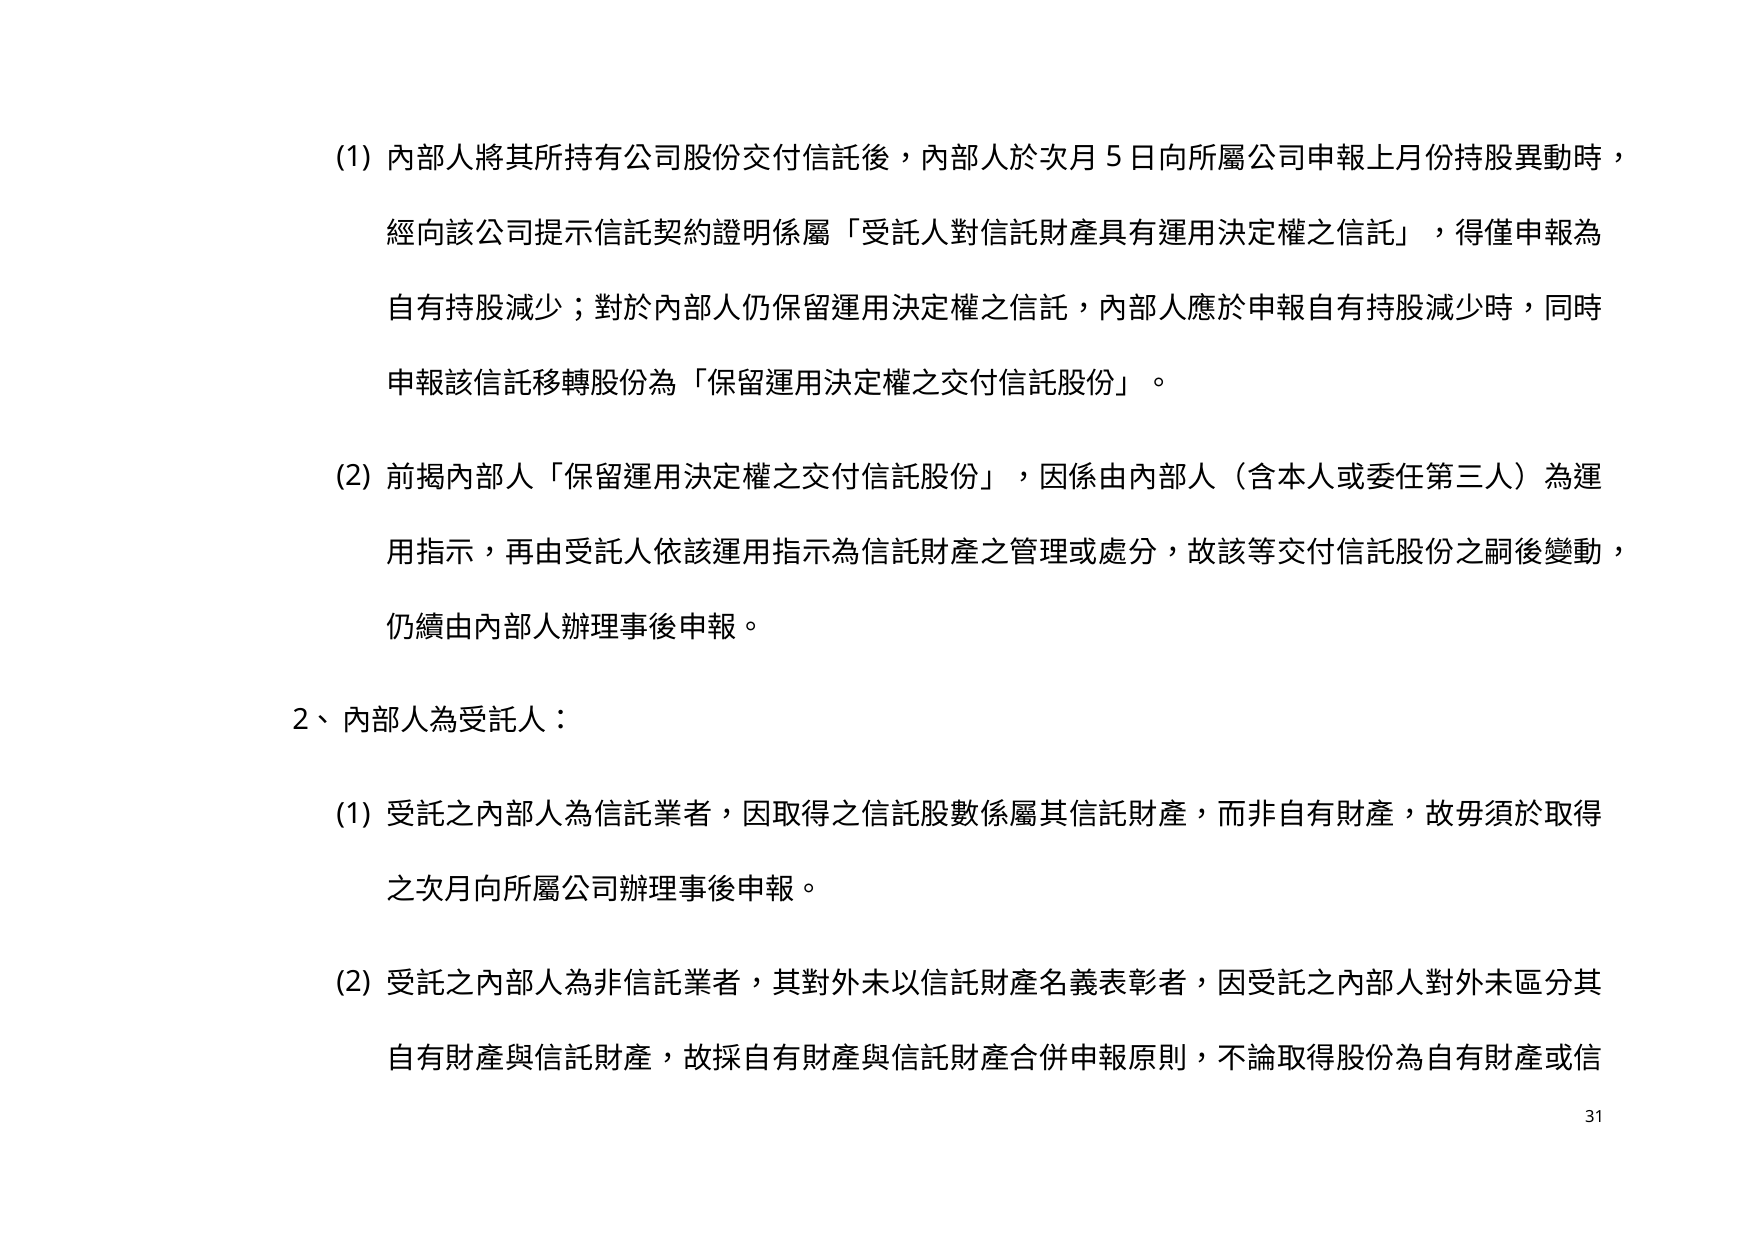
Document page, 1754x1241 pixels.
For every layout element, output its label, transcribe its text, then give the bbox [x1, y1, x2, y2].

list 內部人為受託人： [292, 681, 1604, 756]
list 內部人將其所持有公司股份交付信託後，內部人於次月5日向所屬公司申報上月份持股異動時，經向該公司提示信託契約證明係屬「受託人對信託財產具有運用決定權之信託」，得僅申報為自有持股減少；對於內部人仍保留運用決定權之信託，內部人應於申報自有持股減少時，同時申報該信託移轉股份為「保留運用決定權之交付信託股份」。 [336, 118, 1604, 418]
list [336, 943, 1604, 1093]
list 受託之內部人為信託業者，因取得之信託股數係屬其信託財產，而非自有財產，故毋須於取得之次月向所屬公司辦理事後申報。 [336, 774, 1604, 924]
list 前揭內部人「保留運用決定權之交付信託股份」，因係由內部人（含本人或委任第三人）為運用指示，再由受託人依該運用指示為信託財產之管理或處分，故該等交付信託股份之嗣後變動，仍續由內部人辦理事後申報。 [336, 437, 1604, 662]
